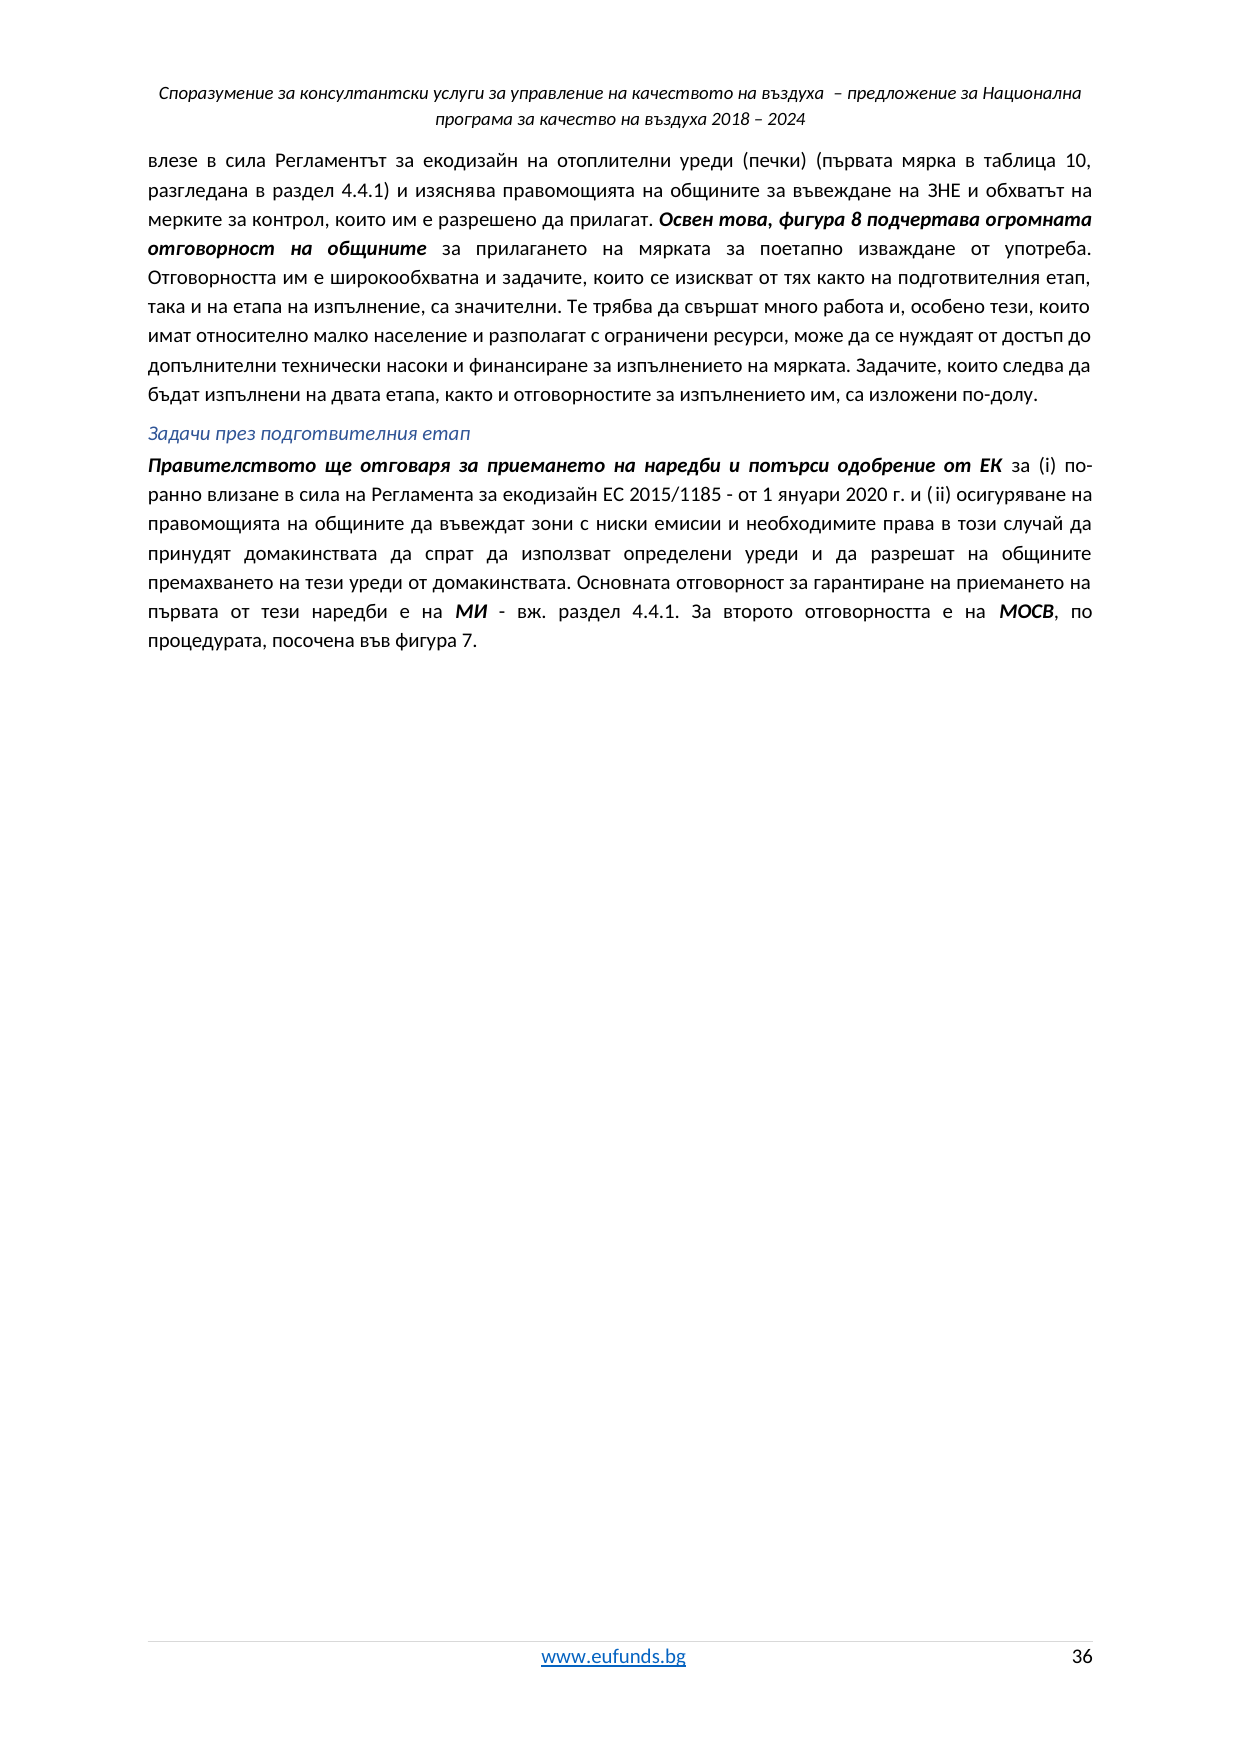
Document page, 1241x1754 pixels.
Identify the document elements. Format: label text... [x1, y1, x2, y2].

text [148, 148, 1093, 406]
text Правителството ще отговаря за приемането на наредби и потърси одобрение от ЕК за (i) по-ранно влизане в сила на Регламента за екодизайн ЕС 2015/1185 - от 1 януари 2020 г. и (ii) осигуряване на правомощията на общините да въвеждат зони с ниски емисии и необходимите права в този случай да принудят домакинствата да спрат да използват определени уреди и да разрешат на общините премахването на тези уреди от домакинствата. Основната отговорност за гарантиране на приемането на първата от тези наредби е на МИ - вж. раздел 4.4.1. За второто отговорността е на МОСВ, по процедурата, посочена във фигура 7. [148, 452, 1093, 653]
text Задачи през подготвителния етап [148, 421, 1093, 446]
